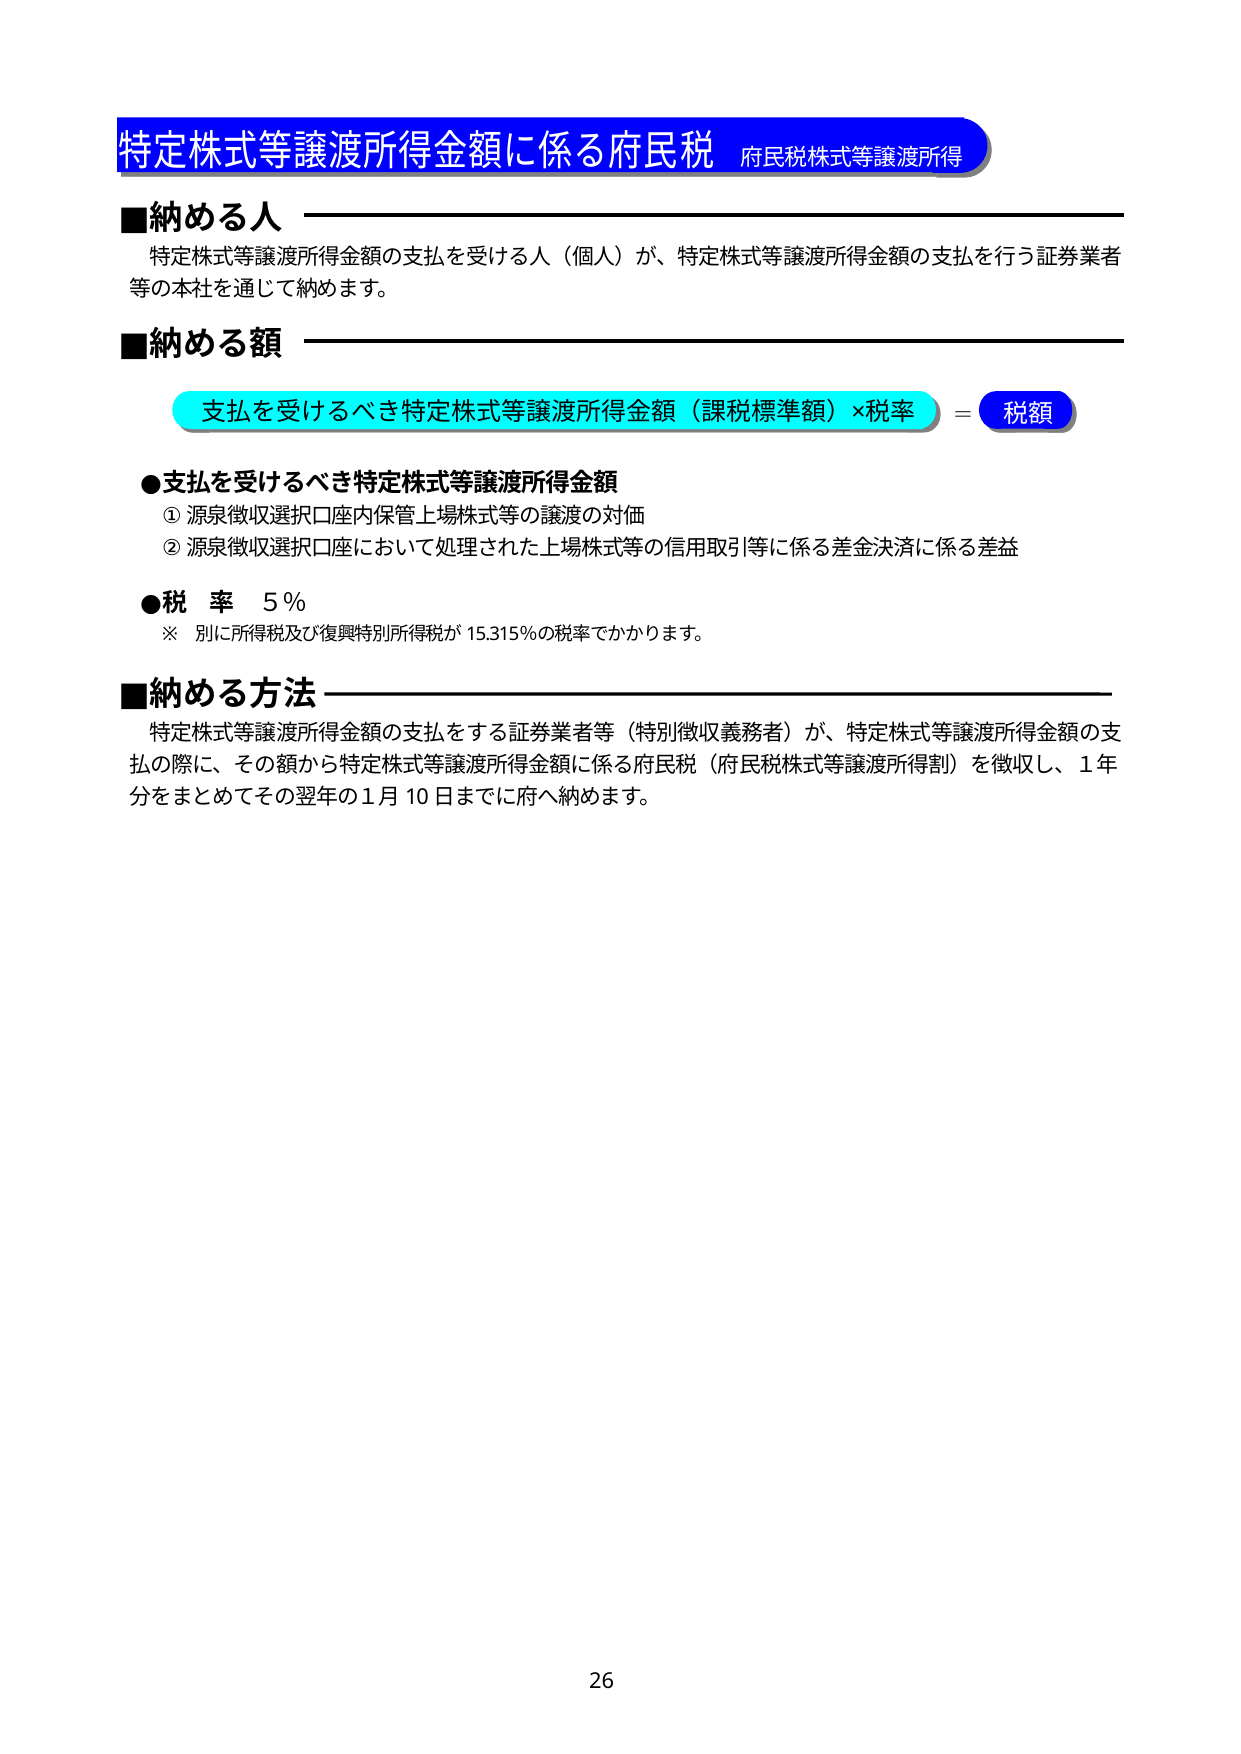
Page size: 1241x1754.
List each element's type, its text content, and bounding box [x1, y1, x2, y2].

text ①源泉徴収選択口座内保管上場株式等の譲渡の対価 [162, 498, 1122, 530]
text 特定株式等譲渡所得金額の支払を受ける人（個人）が、特定株式等譲渡所得金額の支払を行う証券業者等の本社を通じて納めます。 [129, 239, 1122, 302]
text ●支払を受けるべき特定株式等譲渡所得金額 [140, 462, 1122, 498]
text ※ 別に所得税及び復興特別所得税が15.315％の税率でかかります。 [162, 619, 1122, 646]
text 特定株式等譲渡所得金額の支払をする証券業者等（特別徴収義務者）が、特定株式等譲渡所得金額の支払の際に、その額から特定株式等譲渡所得金額に係る府民税（府民税株式等譲渡所得割）を徴収し、１年分をまとめてその翌年の１月10日までに府へ納めます。 [129, 715, 1122, 810]
text ■納める人 [118, 191, 1122, 239]
text ●税 率 ５％ [140, 583, 1122, 619]
text ②源泉徴収選択口座において処理された上場株式等の信用取引等に係る差金決済に係る差益 [162, 530, 1122, 562]
text ■納める方法 [118, 667, 1122, 715]
text ■納める額 [118, 316, 1122, 365]
